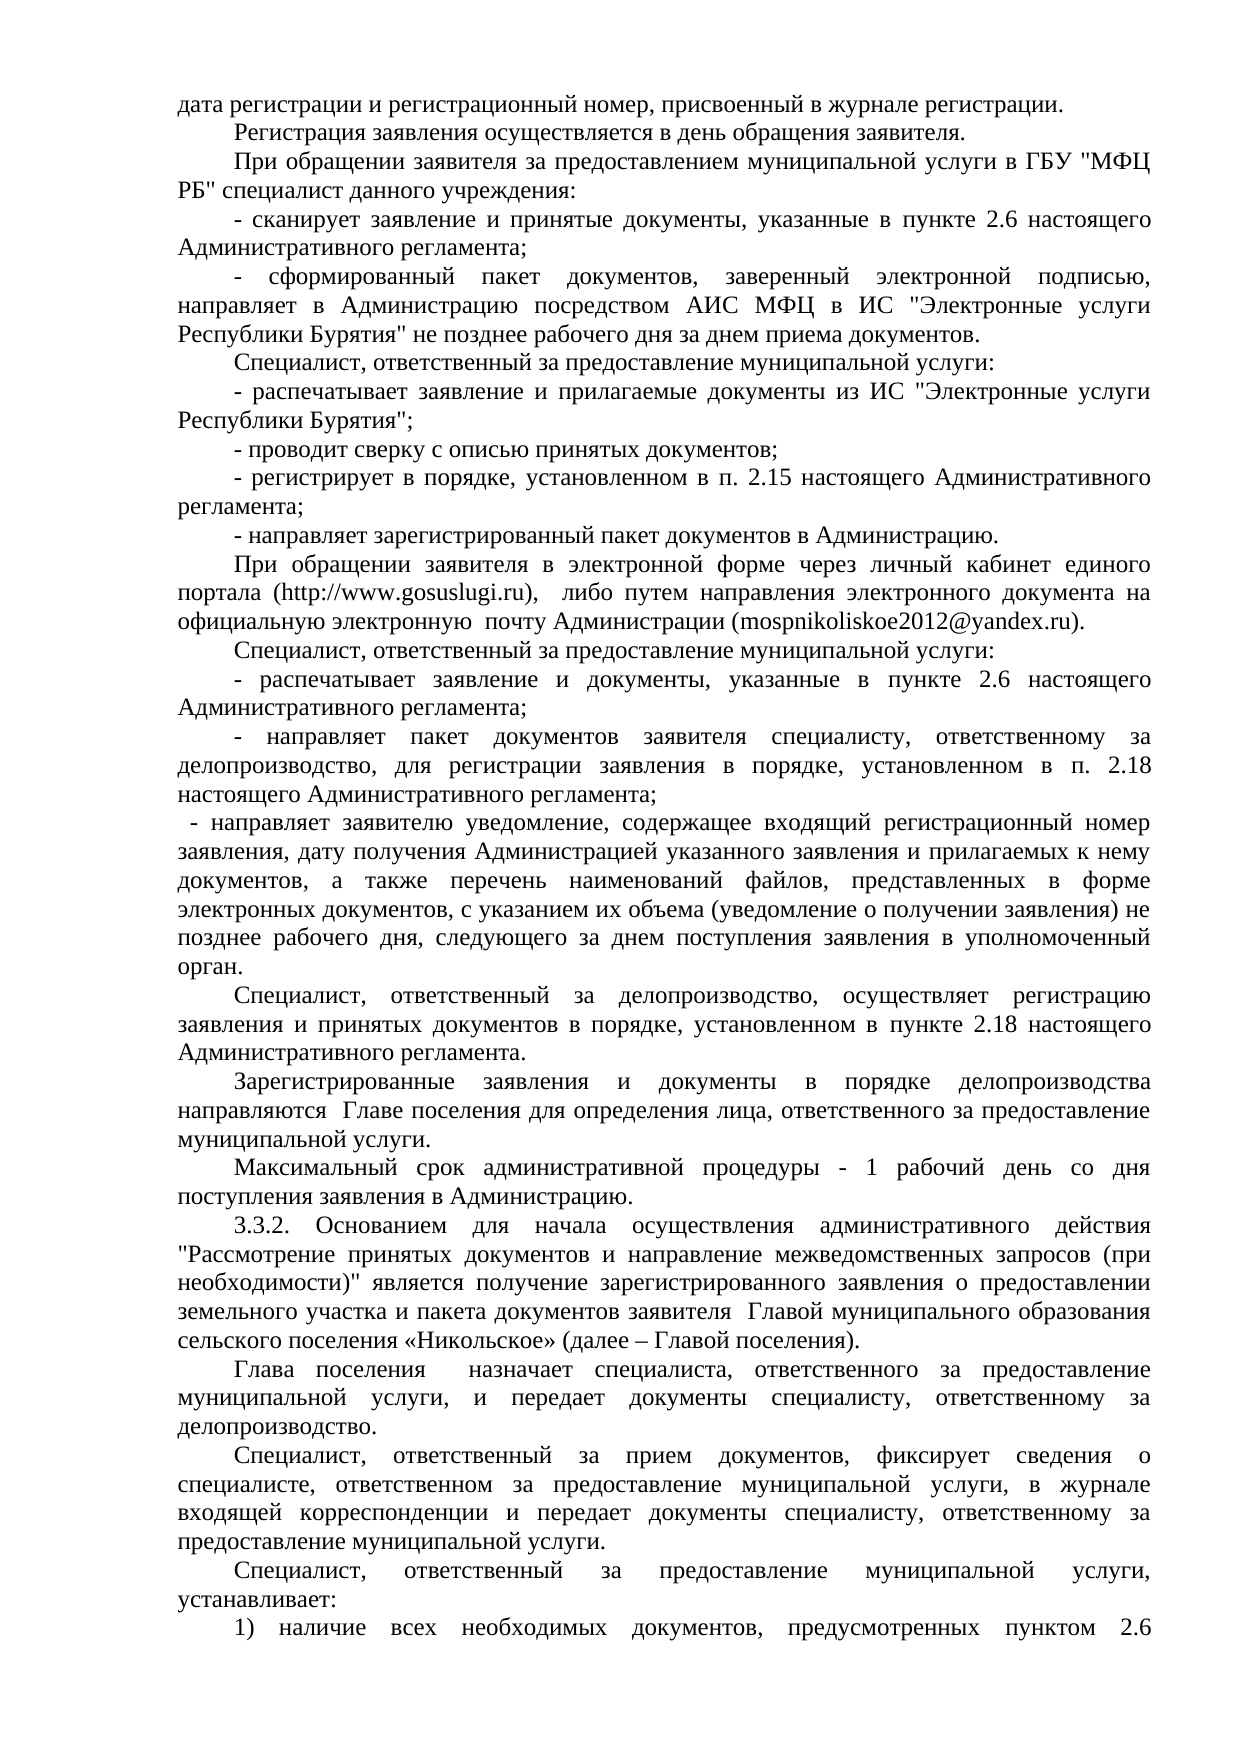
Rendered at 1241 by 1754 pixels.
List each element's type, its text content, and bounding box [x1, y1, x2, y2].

text Специалист, ответственный за прием документов, фиксирует сведения о специалисте, ответственном за предоставление муниципальной услуги, в журнале входящей корреспонденции и передает документы специалисту, ответственному за предоставление муниципальной услуги. [177, 1440, 1152, 1555]
text - направляет пакет документов заявителя специалисту, ответственному за делопроизводство, для регистрации заявления в порядке, установленном в п. 2.18 настоящего Административного регламента; [177, 721, 1152, 807]
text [177, 89, 1152, 117]
text При обращении заявителя за предоставлением муниципальной услуги в ГБУ "МФЦ РБ" специалист данного учреждения: [177, 146, 1152, 204]
text Специалист, ответственный за предоставление муниципальной услуги: [177, 635, 1152, 664]
text - распечатывает заявление и прилагаемые документы из ИС "Электронные услуги Республики Бурятия"; [177, 376, 1152, 434]
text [177, 1612, 1152, 1641]
text - сканирует заявление и принятые документы, указанные в пункте 2.6 настоящего Административного регламента; [177, 204, 1152, 261]
text При обращении заявителя в электронной форме через личный кабинет единого портала (http://www.gosuslugi.ru), либо путем направления электронного документа на официальную электронную почту Администрации (mospnikoliskoe2012@yandex.ru). [177, 549, 1152, 635]
text Специалист, ответственный за предоставление муниципальной услуги: [177, 347, 1152, 376]
text Специалист, ответственный за предоставление муниципальной услуги, устанавливает: [177, 1555, 1152, 1612]
text - регистрирует в порядке, установленном в п. 2.15 настоящего Административного регламента; [177, 462, 1152, 520]
text Максимальный срок административной процедуры - 1 рабочий день со дня поступления заявления в Администрацию. [177, 1152, 1152, 1210]
text - сформированный пакет документов, заверенный электронной подписью, направляет в Администрацию посредством АИС МФЦ в ИС "Электронные услуги Республики Бурятия" не позднее рабочего дня за днем приема документов. [177, 261, 1152, 347]
text - проводит сверку с описью принятых документов; [177, 434, 1152, 462]
text - направляет зарегистрированный пакет документов в Администрацию. [177, 520, 1152, 549]
text Регистрация заявления осуществляется в день обращения заявителя. [177, 117, 1152, 146]
text - распечатывает заявление и документы, указанные в пункте 2.6 настоящего Административного регламента; [177, 664, 1152, 721]
text Глава поселения назначает специалиста, ответственного за предоставление муниципальной услуги, и передает документы специалисту, ответственному за делопроизводство. [177, 1354, 1152, 1440]
text Зарегистрированные заявления и документы в порядке делопроизводства направляются Главе поселения для определения лица, ответственного за предоставление муниципальной услуги. [177, 1066, 1152, 1152]
text - направляет заявителю уведомление, содержащее входящий регистрационный номер заявления, дату получения Администрацией указанного заявления и прилагаемых к нему документов, а также перечень наименований файлов, представленных в форме электронных документов, с указанием их объема (уведомление о получении заявления) не позднее рабочего дня, следующего за днем поступления заявления в уполномоченный орган. [177, 807, 1152, 980]
text 3.3.2. Основанием для начала осуществления административного действия "Рассмотрение принятых документов и направление межведомственных запросов (при необходимости)" является получение зарегистрированного заявления о предоставлении земельного участка и пакета документов заявителя Главой муниципального образования сельского поселения «Никольское» (далее – Главой поселения). [177, 1210, 1152, 1354]
text Специалист, ответственный за делопроизводство, осуществляет регистрацию заявления и принятых документов в порядке, установленном в пункте 2.18 настоящего Административного регламента. [177, 980, 1152, 1066]
